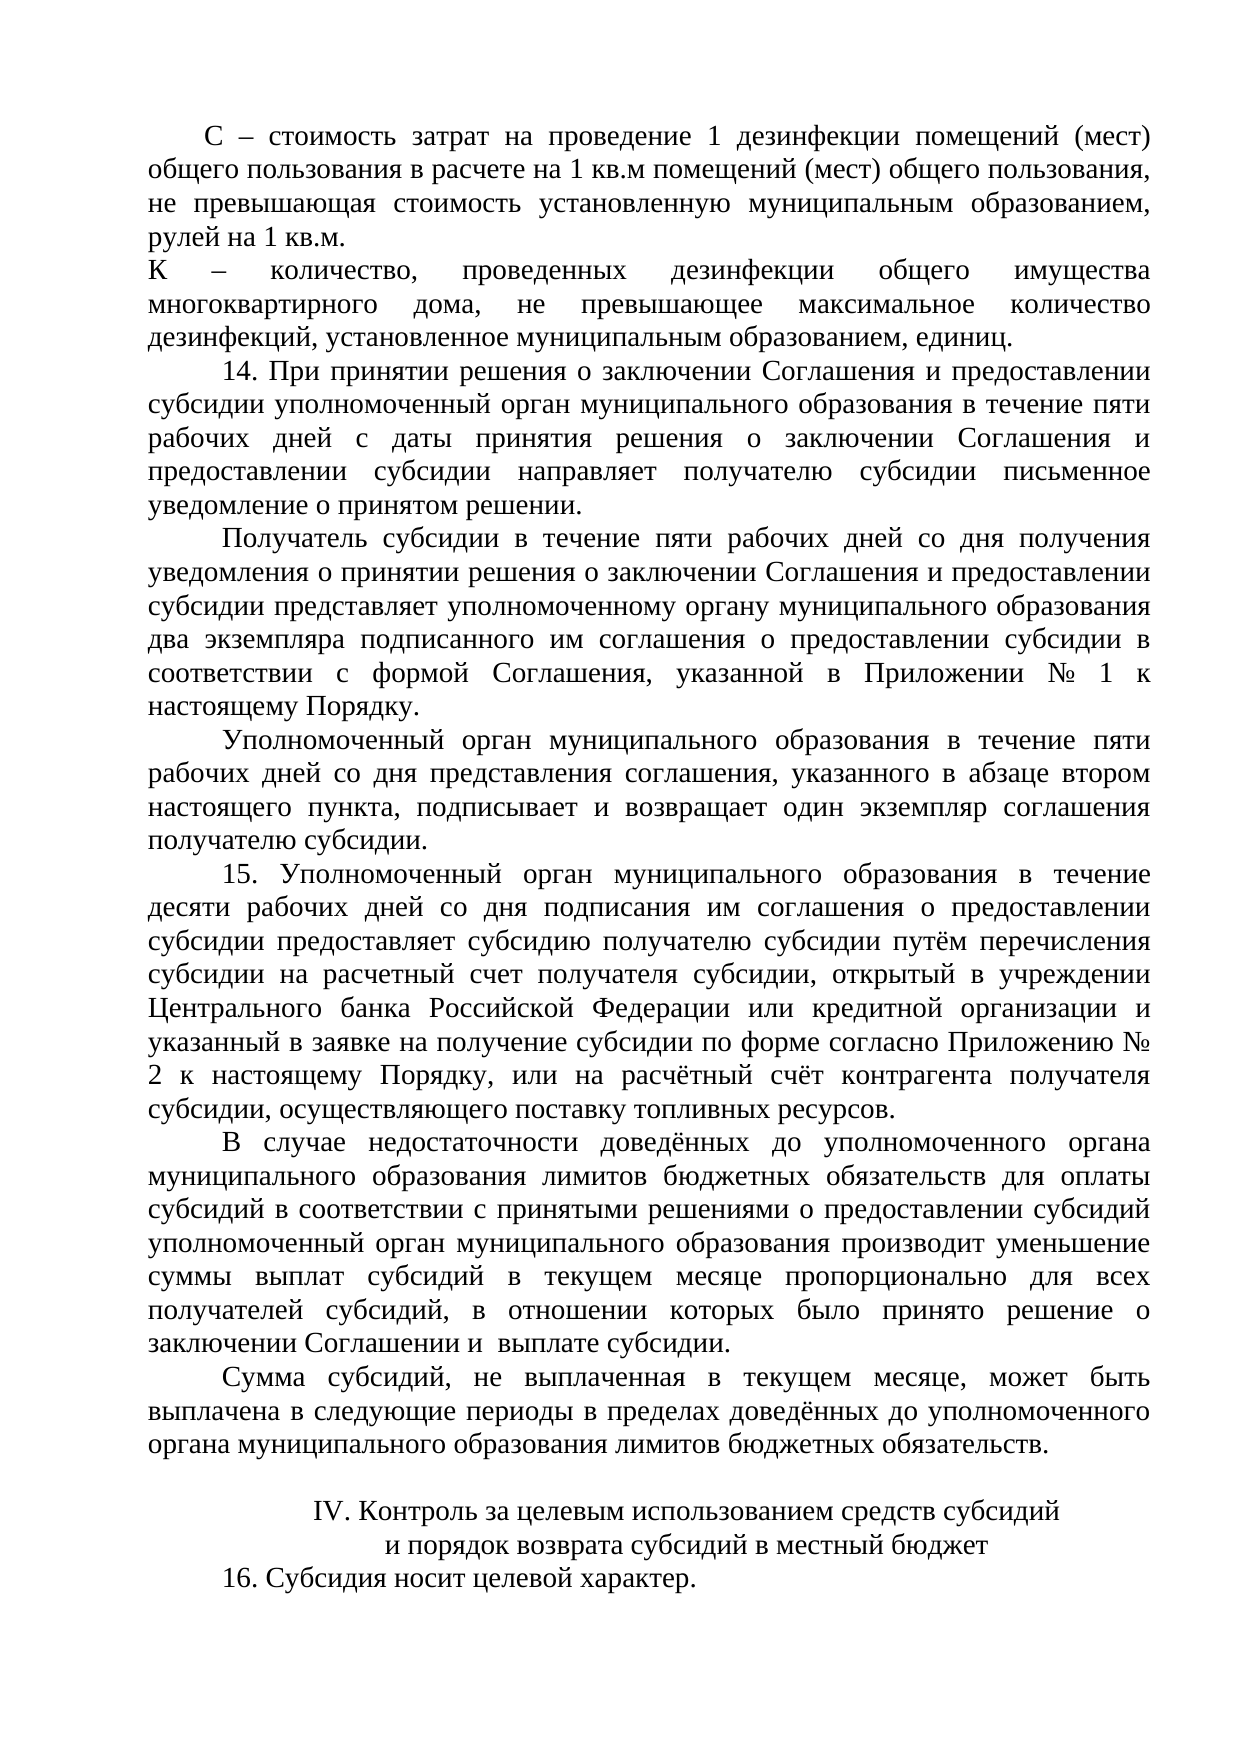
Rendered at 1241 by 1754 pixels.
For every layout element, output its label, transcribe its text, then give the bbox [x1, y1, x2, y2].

text Сумма субсидий, не выплаченная в текущем месяце, может быть выплачена в следующие периоды в пределах доведённых до уполномоченного органа муниципального образования лимитов бюджетных обязательств. [148, 1359, 1152, 1460]
title и порядок возврата субсидий в местный бюджет [148, 1527, 1152, 1560]
text С – стоимость затрат на проведение 1 дезинфекции помещений (мест) общего пользования в расчете на 1 кв.м помещений (мест) общего пользования, не превышающая стоимость установленную муниципальным образованием, рулей на 1 кв.м. [148, 118, 1152, 252]
text В случае недостаточности доведённых до уполномоченного органа муниципального образования лимитов бюджетных обязательств для оплаты субсидий в соответствии с принятыми решениями о предоставлении субсидий уполномоченный орган муниципального образования производит уменьшение суммы выплат субсидий в текущем месяце пропорционально для всех получателей субсидий, в отношении которых было принято решение о заключении Соглашении и выплате субсидии. [148, 1124, 1152, 1359]
text 16. Субсидия носит целевой характер. [148, 1560, 1152, 1594]
text Получатель субсидии в течение пяти рабочих дней со дня получения уведомления о принятии решения о заключении Соглашения и предоставлении субсидии представляет уполномоченному органу муниципального образования два экземпляра подписанного им соглашения о предоставлении субсидии в соответствии с формой Соглашения, указанной в Приложении № 1 к настоящему Порядку. [148, 521, 1152, 722]
text К – количество, проведенных дезинфекции общего имущества многоквартирного дома, не превышающее максимальное количество дезинфекций, установленное муниципальным образованием, единиц. [148, 252, 1152, 353]
text Уполномоченный орган муниципального образования в течение пяти рабочих дней со дня представления соглашения, указанного в абзаце втором настоящего пункта, подписывает и возвращает один экземпляр соглашения получателю субсидии. [148, 722, 1152, 856]
text 14. При принятии решения о заключении Соглашения и предоставлении субсидии уполномоченный орган муниципального образования в течение пяти рабочих дней с даты принятия решения о заключении Соглашения и предоставлении субсидии направляет получателю субсидии письменное уведомление о принятом решении. [148, 353, 1152, 521]
text 15. Уполномоченный орган муниципального образования в течение десяти рабочих дней со дня подписания им соглашения о предоставлении субсидии предоставляет субсидию получателю субсидии путём перечисления субсидии на расчетный счет получателя субсидии, открытый в учреждении Центрального банка Российской Федерации или кредитной организации и указанный в заявке на получение субсидии по форме согласно Приложению № 2 к настоящему Порядку, или на расчётный счёт контрагента получателя субсидии, осуществляющего поставку топливных ресурсов. [148, 856, 1152, 1124]
title IV. Контроль за целевым использованием средств субсидий [148, 1493, 1152, 1527]
